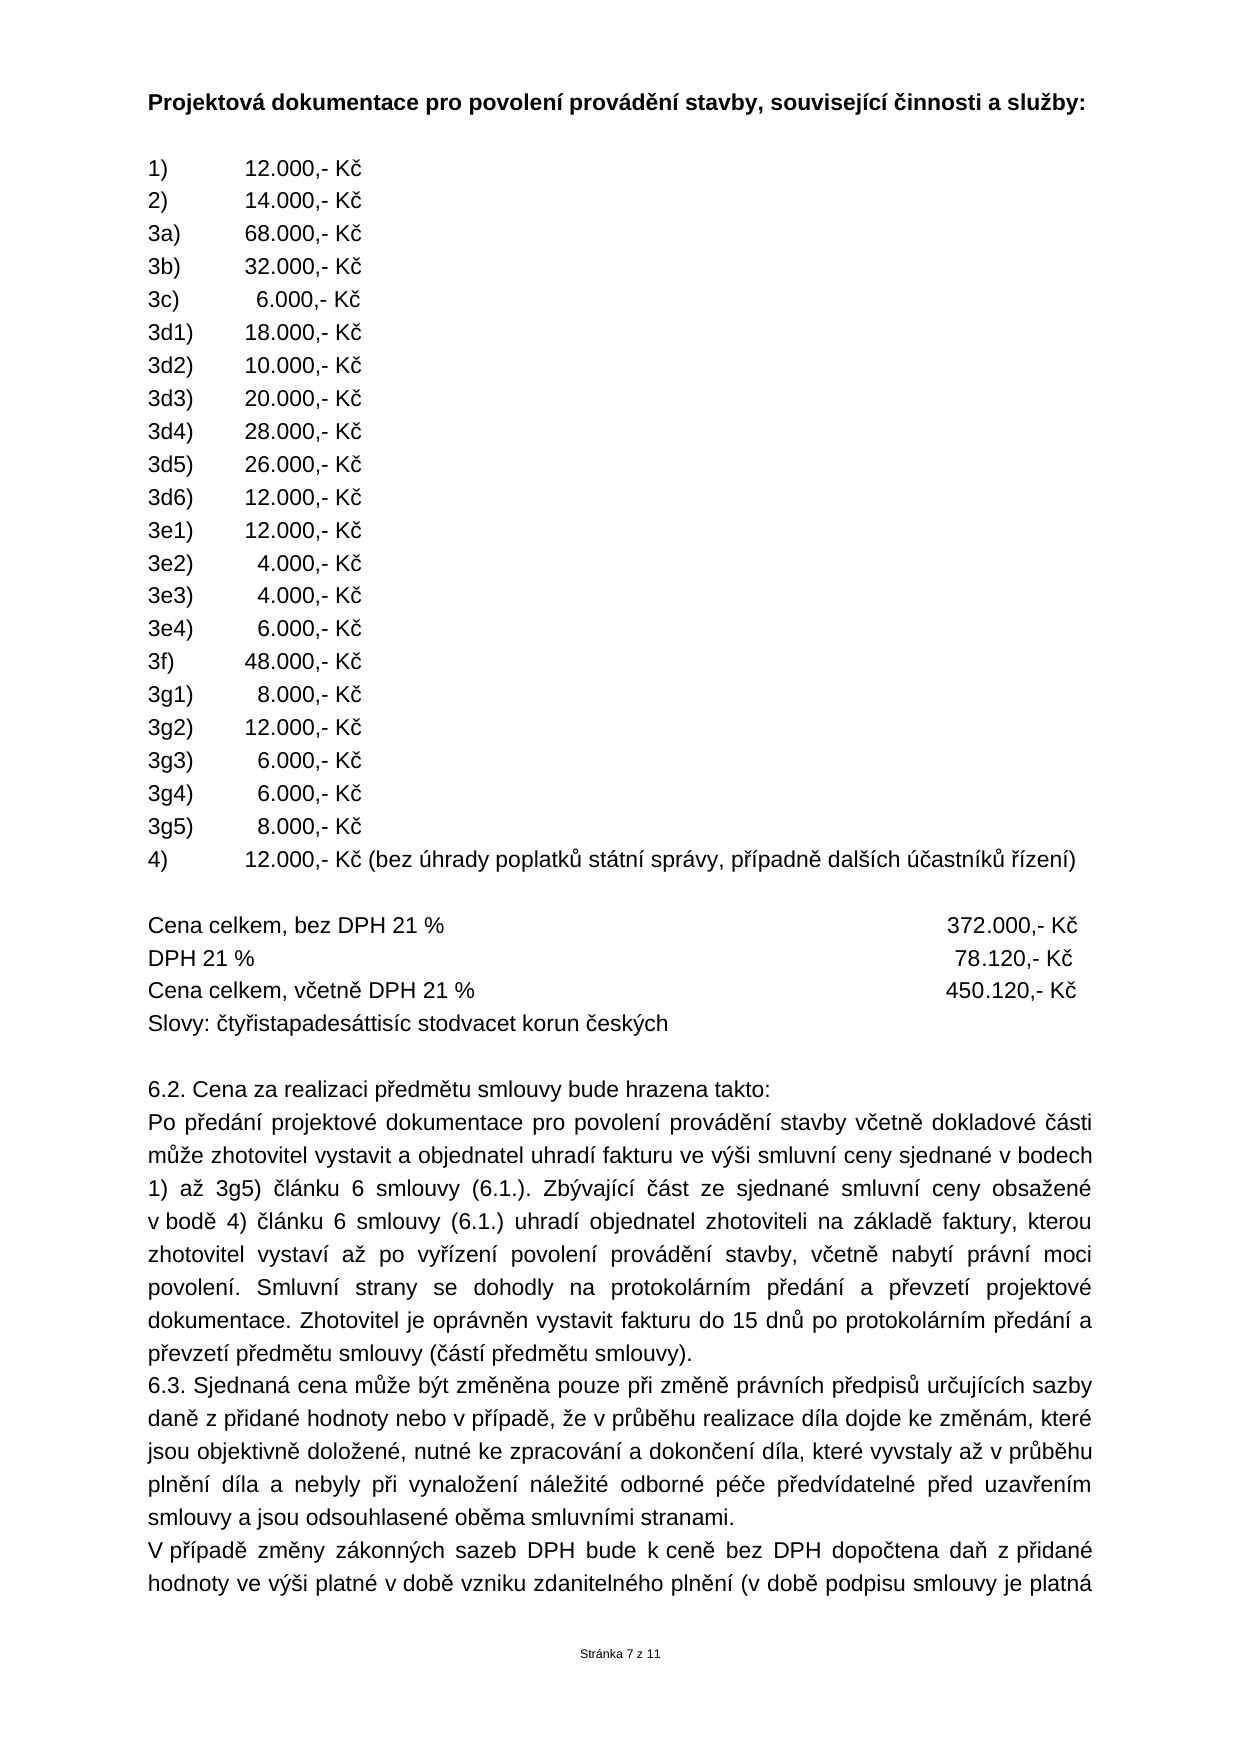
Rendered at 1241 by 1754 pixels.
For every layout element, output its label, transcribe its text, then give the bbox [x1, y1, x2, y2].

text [148, 1537, 1093, 1596]
text Cena celkem, včetně DPH 21 % 450.120,- Kč [148, 977, 1093, 1004]
text Po předání projektové dokumentace pro povolení provádění stavby včetně dokladové části může zhotovitel vystavit a objednatel uhradí fakturu ve výši smluvní ceny sjednané v bodech 1) až 3g5) článku 6 smlouvy (6.1.). Zbývající část ze sjednané smluvní ceny obsažené v bodě 4) článku 6 smlouvy (6.1.) uhradí objednatel zhotoviteli na základě faktury, kterou zhotovitel vystaví až po vyřízení povolení provádění stavby, včetně nabytí právní moci povolení. Smluvní strany se dohodly na protokolárním předání a převzetí projektové dokumentace. Zhotovitel je oprávněn vystavit fakturu do 15 dnů po protokolárním předání a převzetí předmětu smlouvy (částí předmětu smlouvy). [148, 1109, 1093, 1366]
text 6.2. Cena za realizaci předmětu smlouvy bude hrazena takto: [148, 1076, 1093, 1102]
text 3e3) 4.000,- Kč [148, 582, 1093, 609]
text 3c) 6.000,- Kč [148, 286, 1093, 312]
text 3g4) 6.000,- Kč [148, 780, 1093, 806]
text 1) 12.000,- Kč [148, 154, 1093, 181]
text 3e1) 12.000,- Kč [148, 517, 1093, 543]
text 3d4) 28.000,- Kč [148, 418, 1093, 444]
text 3d1) 18.000,- Kč [148, 319, 1093, 345]
text 3e2) 4.000,- Kč [148, 549, 1093, 576]
text 3g1) 8.000,- Kč [148, 681, 1093, 707]
text DPH 21 % 78.120,- Kč [148, 944, 1093, 971]
text 3d2) 10.000,- Kč [148, 352, 1093, 378]
text 3a) 68.000,- Kč [148, 220, 1093, 247]
text 3f) 48.000,- Kč [148, 648, 1093, 674]
text 3d5) 26.000,- Kč [148, 451, 1093, 477]
text 2) 14.000,- Kč [148, 187, 1093, 214]
text 3d6) 12.000,- Kč [148, 484, 1093, 510]
text 3e4) 6.000,- Kč [148, 615, 1093, 642]
text 3g5) 8.000,- Kč [148, 813, 1093, 839]
text Slovy: čtyřistapadesáttisíc stodvacet korun českých [148, 1010, 1093, 1037]
text 3d3) 20.000,- Kč [148, 385, 1093, 411]
text Projektová dokumentace pro povolení provádění stavby, související činnosti a služby: [148, 89, 1093, 115]
text 3g2) 12.000,- Kč [148, 714, 1093, 740]
text 3g3) 6.000,- Kč [148, 747, 1093, 773]
text 4) 12.000,- Kč (bez úhrady poplatků státní správy, případně dalších účastníků řízení) [148, 846, 1093, 872]
text Cena celkem, bez DPH 21 % 372.000,- Kč [148, 912, 1093, 938]
text 3b) 32.000,- Kč [148, 253, 1093, 279]
text 6.3. Sjednaná cena může být změněna pouze při změně právních předpisů určujících sazby daně z přidané hodnoty nebo v případě, že v průběhu realizace díla dojde ke změnám, které jsou objektivně doložené, nutné ke zpracování a dokončení díla, které vyvstaly až v průběhu plnění díla a nebyly při vynaložení náležité odborné péče předvídatelné před uzavřením smlouvy a jsou odsouhlasené oběma smluvními stranami. [148, 1372, 1093, 1530]
